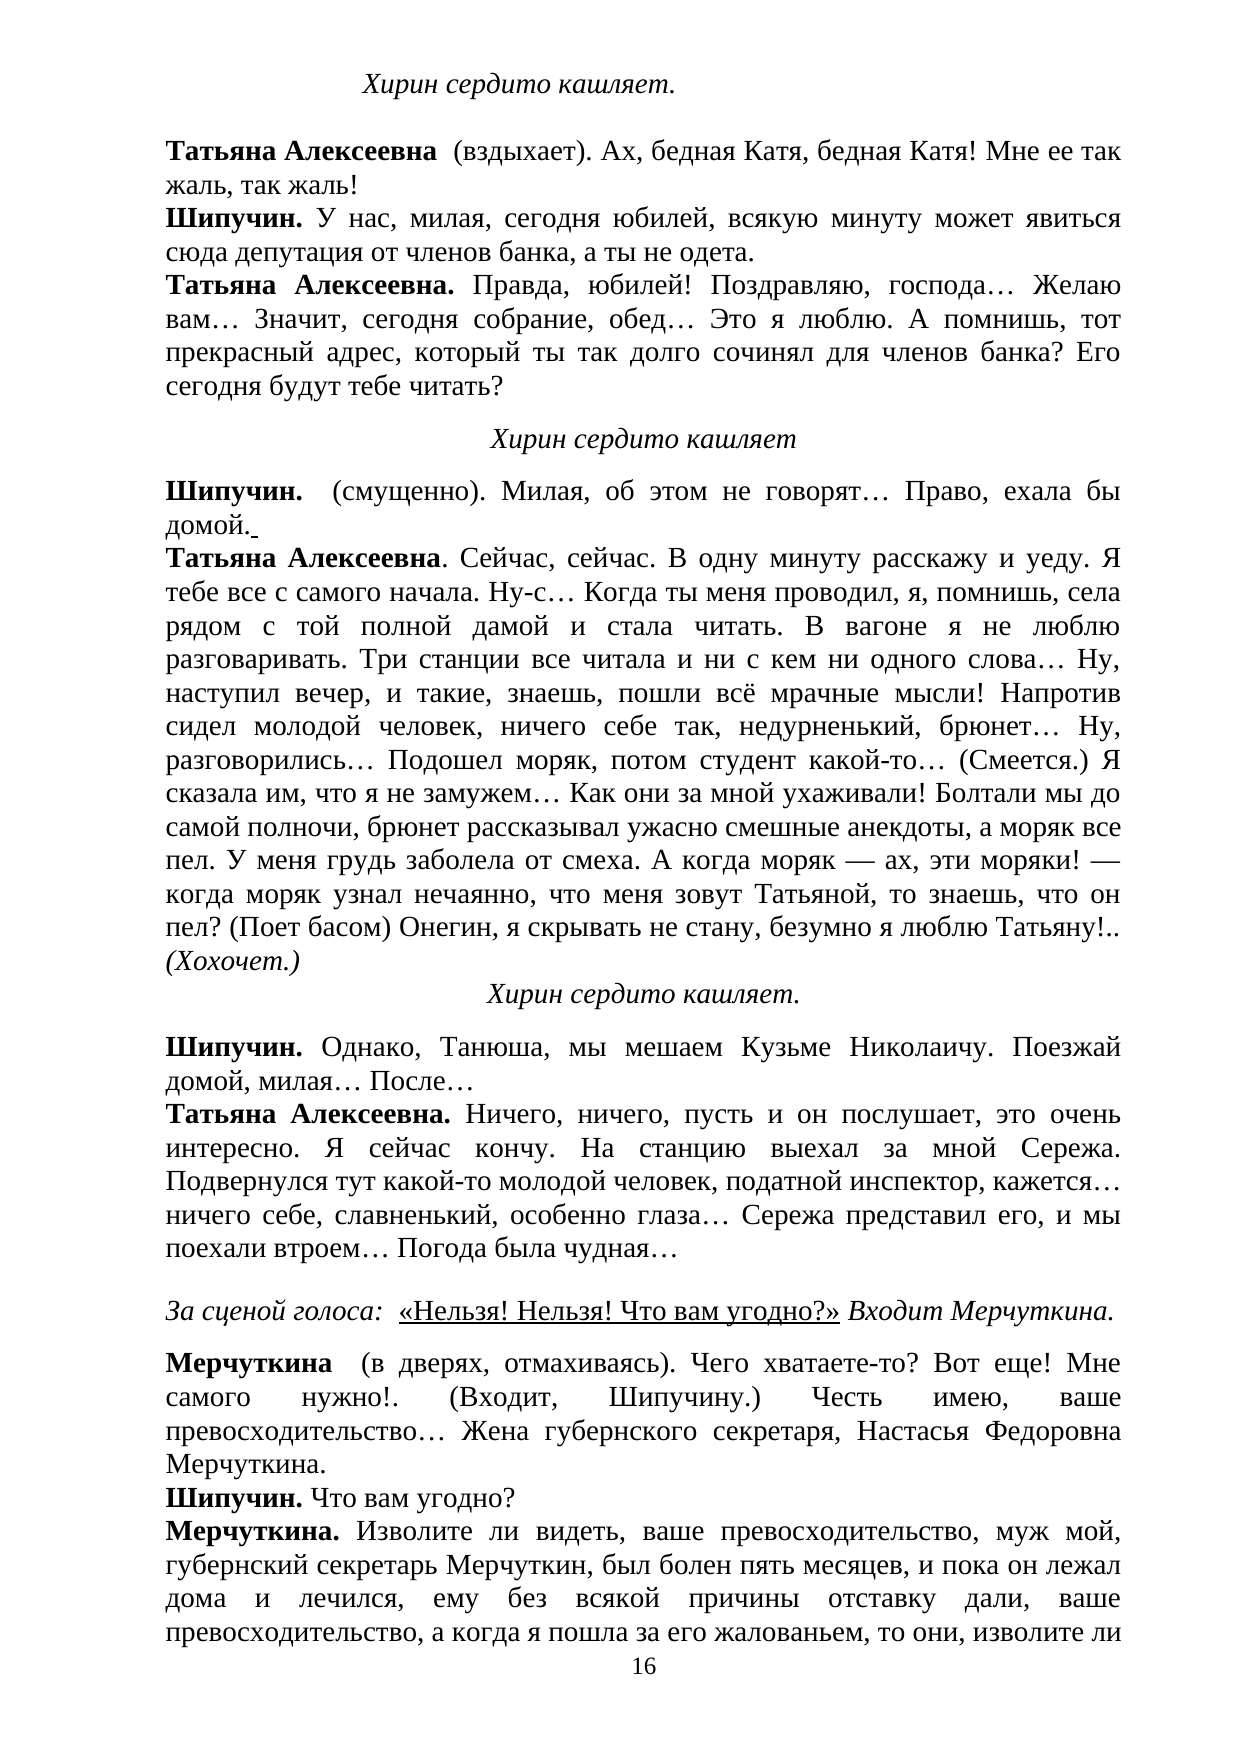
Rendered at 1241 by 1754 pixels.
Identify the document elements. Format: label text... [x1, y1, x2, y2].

text Татьяна Алексеевна. Правда, юбилей! Поздравляю, господа… Желаю вам… Значит, сегодня собрание, обед… Это я люблю. А помнишь, тот прекрасный адрес, который ты так долго сочинял для членов банка? Его сегодня будут тебе читать? [165, 267, 1122, 402]
text Шипучин. У нас, милая, сегодня юбилей, всякую минуту может явиться сюда депутация от членов банка, а ты не одета. [165, 200, 1122, 267]
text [165, 1513, 1122, 1647]
text Шипучин. Что вам угодно? [165, 1480, 1122, 1513]
text Шипучин. Однако, Танюша, мы мешаем Кузьме Николаичу. Поезжай домой, милая… После… [165, 1029, 1122, 1096]
text Хирин сердито кашляет. [165, 66, 1122, 100]
text Хирин сердито кашляет [165, 421, 1122, 454]
text Шипучин. (смущенно). Милая, об этом не говорят… Право, ехала бы домой. [165, 473, 1122, 541]
text Татьяна Алексеевна (вздыхает). Ах, бедная Катя, бедная Катя! Мне ее так жаль, так жаль! [165, 133, 1122, 200]
text За сценой голоса: «Нельзя! Нельзя! Что вам угодно?» Входит Мерчуткина. [165, 1293, 1122, 1326]
text Хирин сердито кашляет. [165, 977, 1122, 1010]
text Мерчуткина (в дверях, отмахиваясь). Чего хватаете-то? Вот еще! Мне самого нужно!. (Входит, Шипучину.) Честь имею, ваше превосходительство… Жена губернского секретаря, Настасья Федоровна Мерчуткина. [165, 1346, 1122, 1480]
text Татьяна Алексеевна. Сейчас, сейчас. В одну минуту расскажу и уеду. Я тебе все с самого начала. Ну-с… Когда ты меня проводил, я, помнишь, села рядом с той полной дамой и стала читать. В вагоне я не люблю разговаривать. Три станции все читала и ни с кем ни одного слова… Ну, наступил вечер, и такие, знаешь, пошли всё мрачные мысли! Напротив сидел молодой человек, ничего себе так, недурненький, брюнет… Ну, разговорились… Подошел моряк, потом студент какой-то… (Смеется.) Я сказала им, что я не замужем… Как они за мной ухаживали! Болтали мы до самой полночи, брюнет рассказывал ужасно смешные анекдоты, а моряк все пел. У меня грудь заболела от смеха. А когда моряк — ах, эти моряки! — когда моряк узнал нечаянно, что меня зовут Татьяной, то знаешь, что он пел? (Поет басом) Онегин, я скрывать не стану, безумно я люблю Татьяну!.. (Хохочет.) [165, 541, 1122, 977]
text Татьяна Алексеевна. Ничего, ничего, пусть и он послушает, это очень интересно. Я сейчас кончу. На станцию выехал за мной Сережа. Подвернулся тут какой-то молодой человек, податной инспектор, кажется… ничего себе, славненький, особенно глаза… Сережа представил его, и мы поехали втроем… Погода была чудная… [165, 1096, 1122, 1264]
